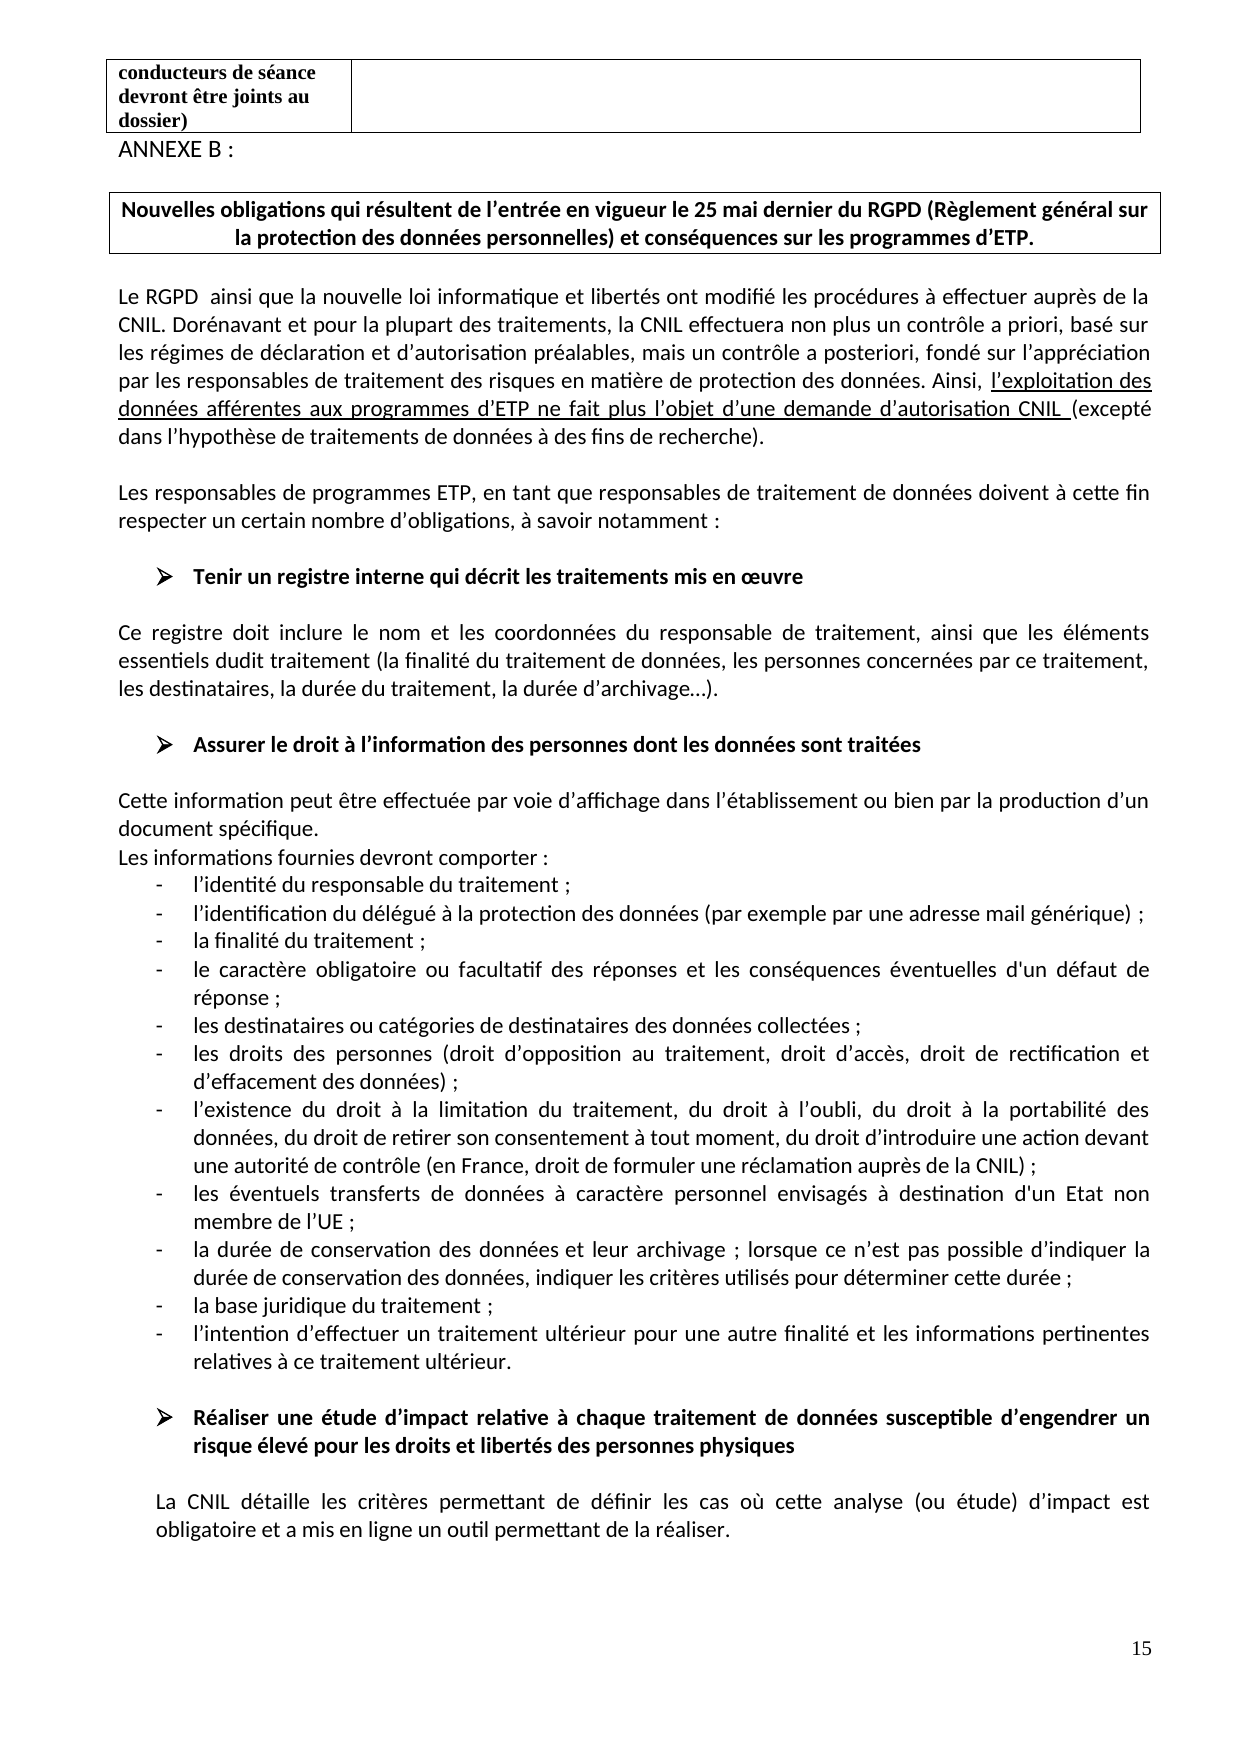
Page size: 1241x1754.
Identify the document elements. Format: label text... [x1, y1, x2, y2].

list l’existence du droit à la limitation du traitement, du droit à l’oubli, du droit à la portabilité des données, du droit de retirer son consentement à tout moment, du droit d’introduire une action devant une autorité de contrôle (en France, droit de formuler une réclamation auprès de la CNIL) ; [156, 1095, 1152, 1179]
list l’identification du délégué à la protection des données (par exemple par une adresse mail générique) ; [156, 899, 1152, 927]
list la base juridique du traitement ; [156, 1291, 1152, 1319]
list la durée de conservation des données et leur archivage ; lorsque ce n’est pas possible d’indiquer la durée de conservation des données, indiquer les critères utilisés pour déterminer cette durée ; [156, 1235, 1152, 1291]
list l’identité du responsable du traitement ; [156, 871, 1152, 899]
text Cette information peut être effectuée par voie d’affichage dans l’établissement ou bien par la production d’un document spécifique. [118, 787, 1152, 843]
text Le RGPD ainsi que la nouvelle loi informatique et libertés ont modifié les procédures à effectuer auprès de la CNIL. Dorénavant et pour la plupart des traitements, la CNIL effectuera non plus un contrôle a priori, basé sur les régimes de déclaration et d’autorisation préalables, mais un contrôle a posteriori, fondé sur l’appréciation par les responsables de traitement des risques en matière de protection des données. Ainsi, l’exploitation des données afférentes aux programmes d’ETP ne fait plus l’objet d’une demande d’autorisation CNIL (excepté dans l’hypothèse de traitements de données à des fins de recherche). [118, 282, 1152, 450]
text Nouvelles obligations qui résultent de l’entrée en vigueur le 25 mai dernier du RGPD (Règlement général sur la protection des données personnelles) et conséquences sur les programmes d’ETP. [110, 193, 1160, 253]
list les destinataires ou catégories de destinataires des données collectées ; [156, 1011, 1152, 1039]
list Tenir un registre interne qui décrit les traitements mis en œuvre [156, 562, 1152, 590]
list Réaliser une étude d’impact relative à chaque traitement de données susceptible d’engendrer un risque élevé pour les droits et libertés des personnes physiques [156, 1403, 1152, 1459]
list la finalité du traitement ; [156, 927, 1152, 955]
list les éventuels transferts de données à caractère personnel envisagés à destination d'un Etat non membre de l’UE ; [156, 1179, 1152, 1235]
text Ce registre doit inclure le nom et les coordonnées du responsable de traitement, ainsi que les éléments essentiels dudit traitement (la finalité du traitement de données, les personnes concernées par ce traitement, les destinataires, la durée du traitement, la durée d’archivage…). [118, 618, 1152, 702]
text Les responsables de programmes ETP, en tant que responsables de traitement de données doivent à cette fin respecter un certain nombre d’obligations, à savoir notamment : [118, 478, 1152, 534]
text Les informations fournies devront comporter : [118, 843, 1152, 871]
table_cell [352, 60, 1140, 132]
text La CNIL détaille les critères permettant de définir les cas où cette analyse (ou étude) d’impact est obligatoire et a mis en ligne un outil permettant de la réaliser. [156, 1487, 1152, 1543]
list les droits des personnes (droit d’opposition au traitement, droit d’accès, droit de rectification et d’effacement des données) ; [156, 1039, 1152, 1095]
list le caractère obligatoire ou facultatif des réponses et les conséquences éventuelles d'un défaut de réponse ; [156, 955, 1152, 1011]
list l’intention d’effectuer un traitement ultérieur pour une autre finalité et les informations pertinentes relatives à ce traitement ultérieur. [156, 1319, 1152, 1375]
list Assurer le droit à l’information des personnes dont les données sont traitées [156, 731, 1152, 758]
text ANNEXE B : [118, 133, 1152, 164]
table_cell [107, 60, 351, 132]
